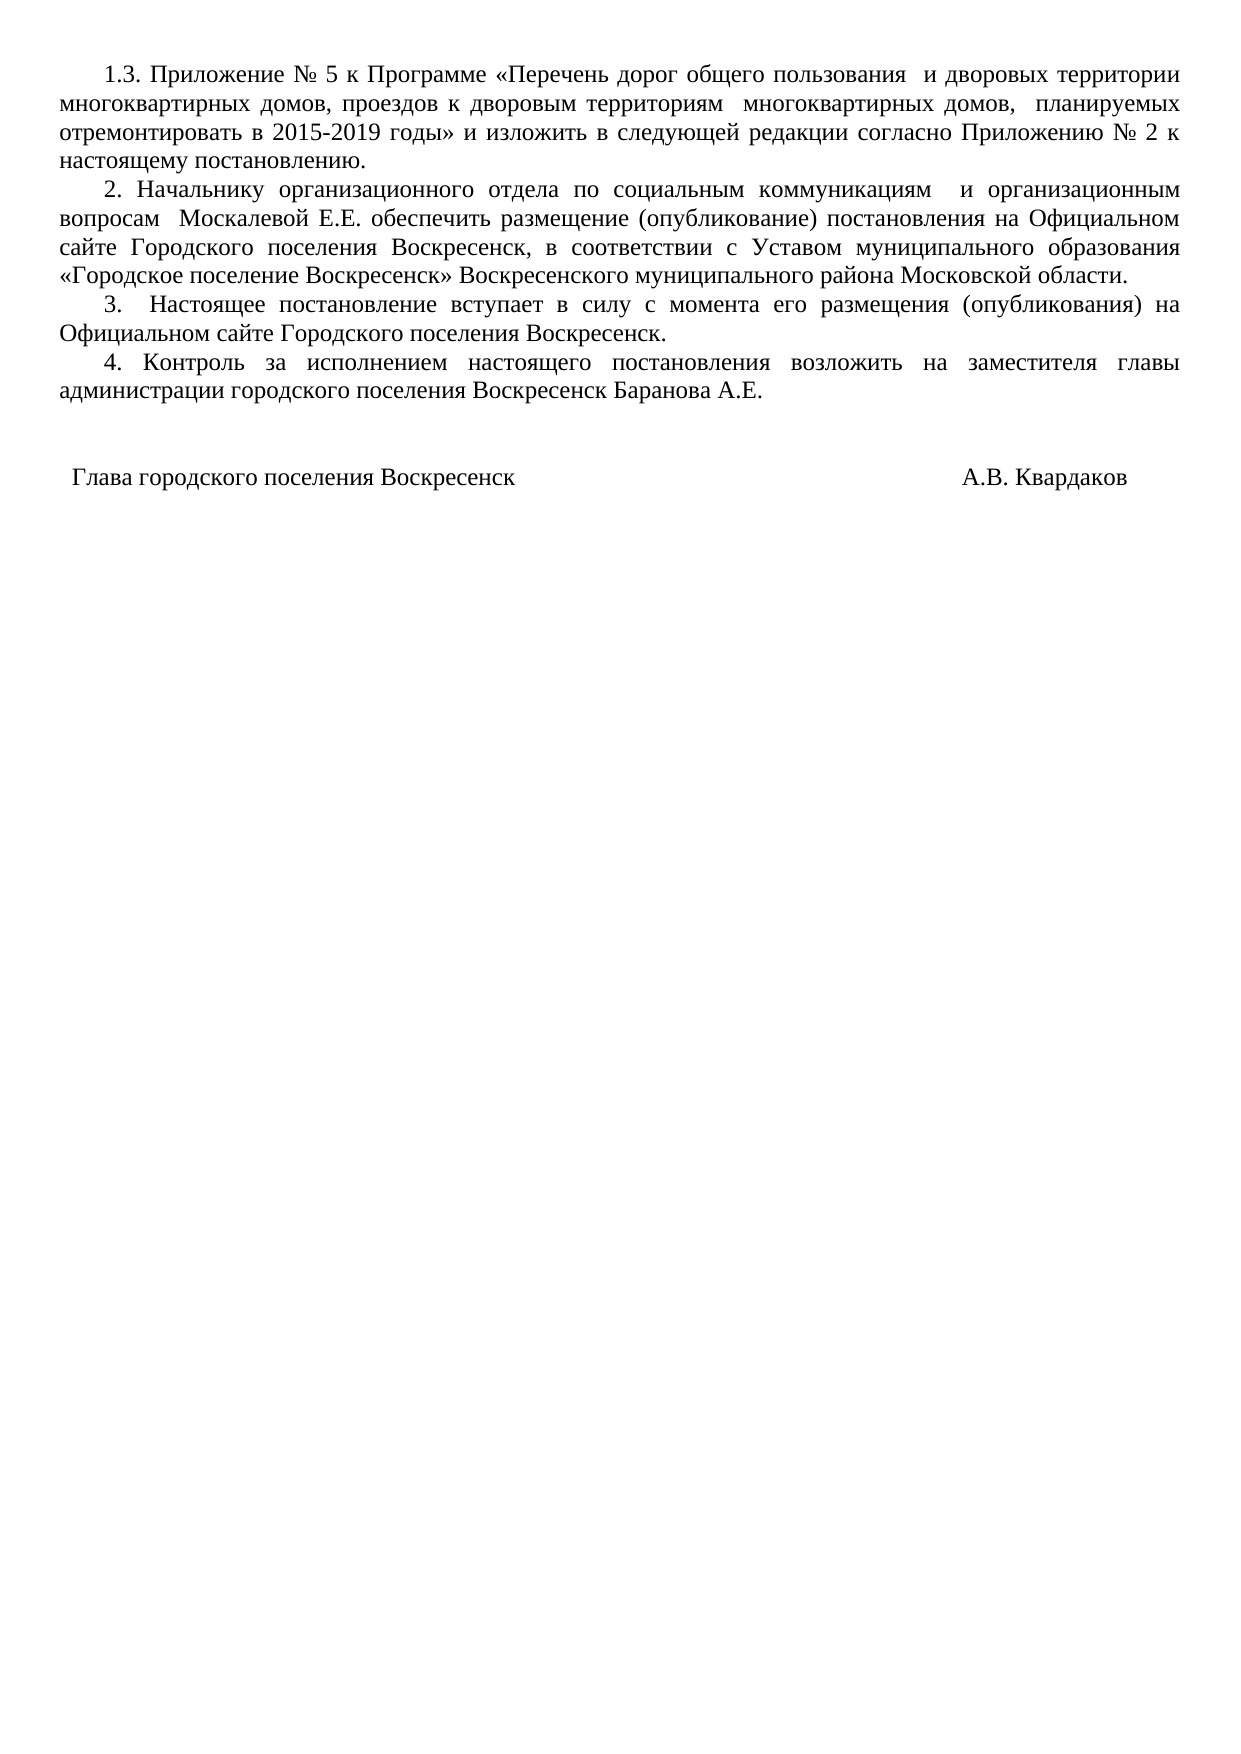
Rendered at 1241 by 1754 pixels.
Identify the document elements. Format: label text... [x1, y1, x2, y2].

text 3. Настоящее постановление вступает в силу с момента его размещения (опубликования) на Официальном сайте Городского поселения Воскресенск. [59, 289, 1181, 347]
text 2. Начальнику организационного отдела по социальным коммуникациям и организационным вопросам Москалевой Е.Е. обеспечить размещение (опубликование) постановления на Официальном сайте Городского поселения Воскресенск, в соответствии с Уставом муниципального образования «Городское поселение Воскресенск» Воскресенского муниципального района Московской области. [59, 174, 1181, 289]
text 4. Контроль за исполнением настоящего постановления возложить на заместителя главы администрации городского поселения Воскресенск Баранова А.Е. [59, 347, 1181, 404]
title Глава городского поселения Воскресенск А.В. Квардаков [59, 462, 1181, 490]
text 1.3. Приложение № 5 к Программе «Перечень дорог общего пользования и дворовых территории многоквартирных домов, проездов к дворовым территориям многоквартирных домов, планируемых отремонтировать в 2015-2019 годы» и изложить в следующей редакции согласно Приложению № 2 к настоящему постановлению. [59, 59, 1181, 174]
